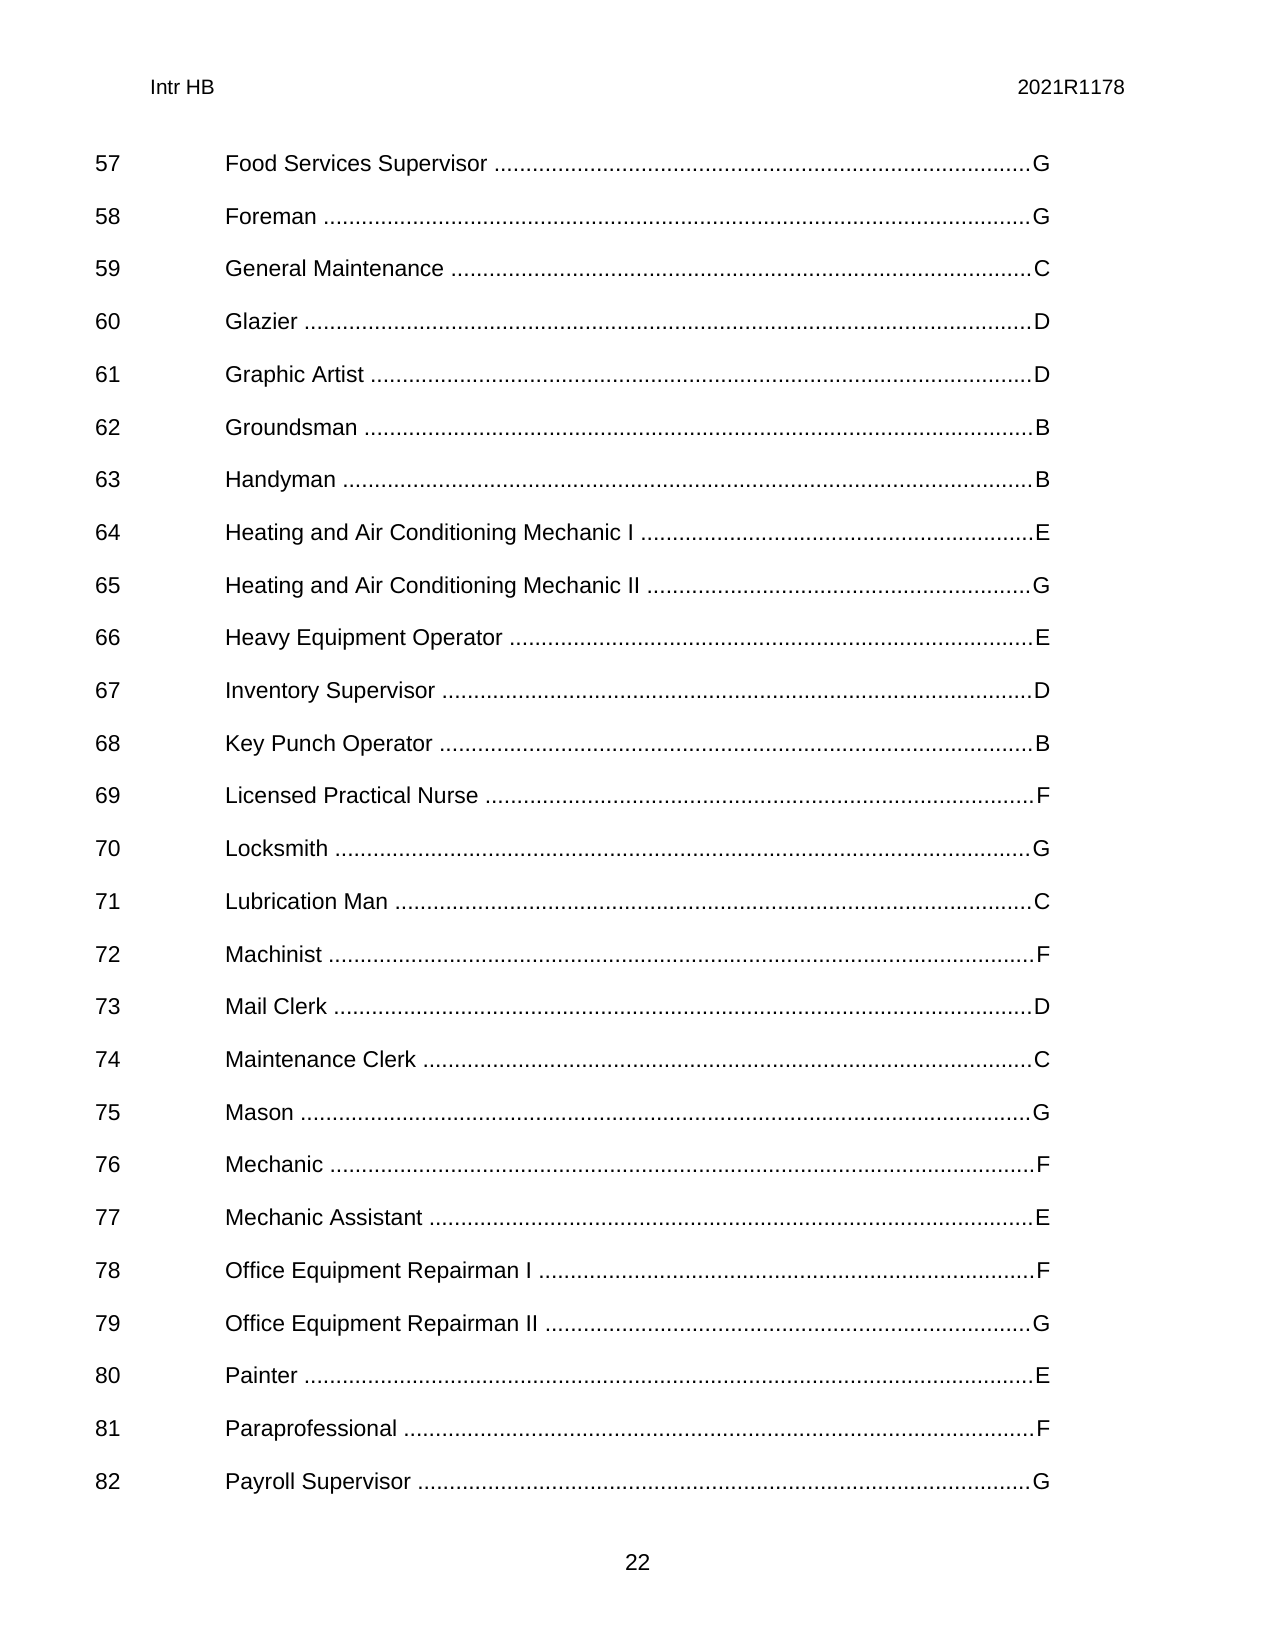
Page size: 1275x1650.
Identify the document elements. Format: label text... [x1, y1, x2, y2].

text Heavy Equipment Operator E [150, 624, 1125, 651]
text Locksmith G [150, 835, 1125, 862]
text Foreman G [150, 203, 1125, 229]
text Mechanic Assistant E [150, 1204, 1125, 1231]
text Licensed Practical Nurse F [150, 782, 1125, 809]
text Payroll Supervisor G [150, 1468, 1125, 1494]
text Heating and Air Conditioning Mechanic II G [150, 572, 1125, 598]
text Inventory Supervisor D [150, 677, 1125, 703]
text Machinist F [150, 941, 1125, 967]
text Groundsman B [150, 413, 1125, 440]
text Key Punch Operator B [150, 730, 1125, 756]
text General Maintenance C [150, 255, 1125, 282]
text Paraprofessional F [150, 1415, 1125, 1441]
text Office Equipment Repairman I F [150, 1257, 1125, 1283]
text Handyman B [150, 466, 1125, 493]
text Maintenance Clerk C [150, 1046, 1125, 1072]
text Glazier D [150, 308, 1125, 334]
text Graphic Artist D [150, 361, 1125, 387]
text Mason G [150, 1099, 1125, 1125]
text Food Services Supervisor G [150, 150, 1125, 176]
text Mechanic F [150, 1151, 1125, 1178]
text Painter E [150, 1362, 1125, 1389]
text Mail Clerk D [150, 993, 1125, 1020]
text Heating and Air Conditioning Mechanic I E [150, 519, 1125, 545]
text Office Equipment Repairman II G [150, 1309, 1125, 1336]
text Lubrication Man C [150, 888, 1125, 914]
